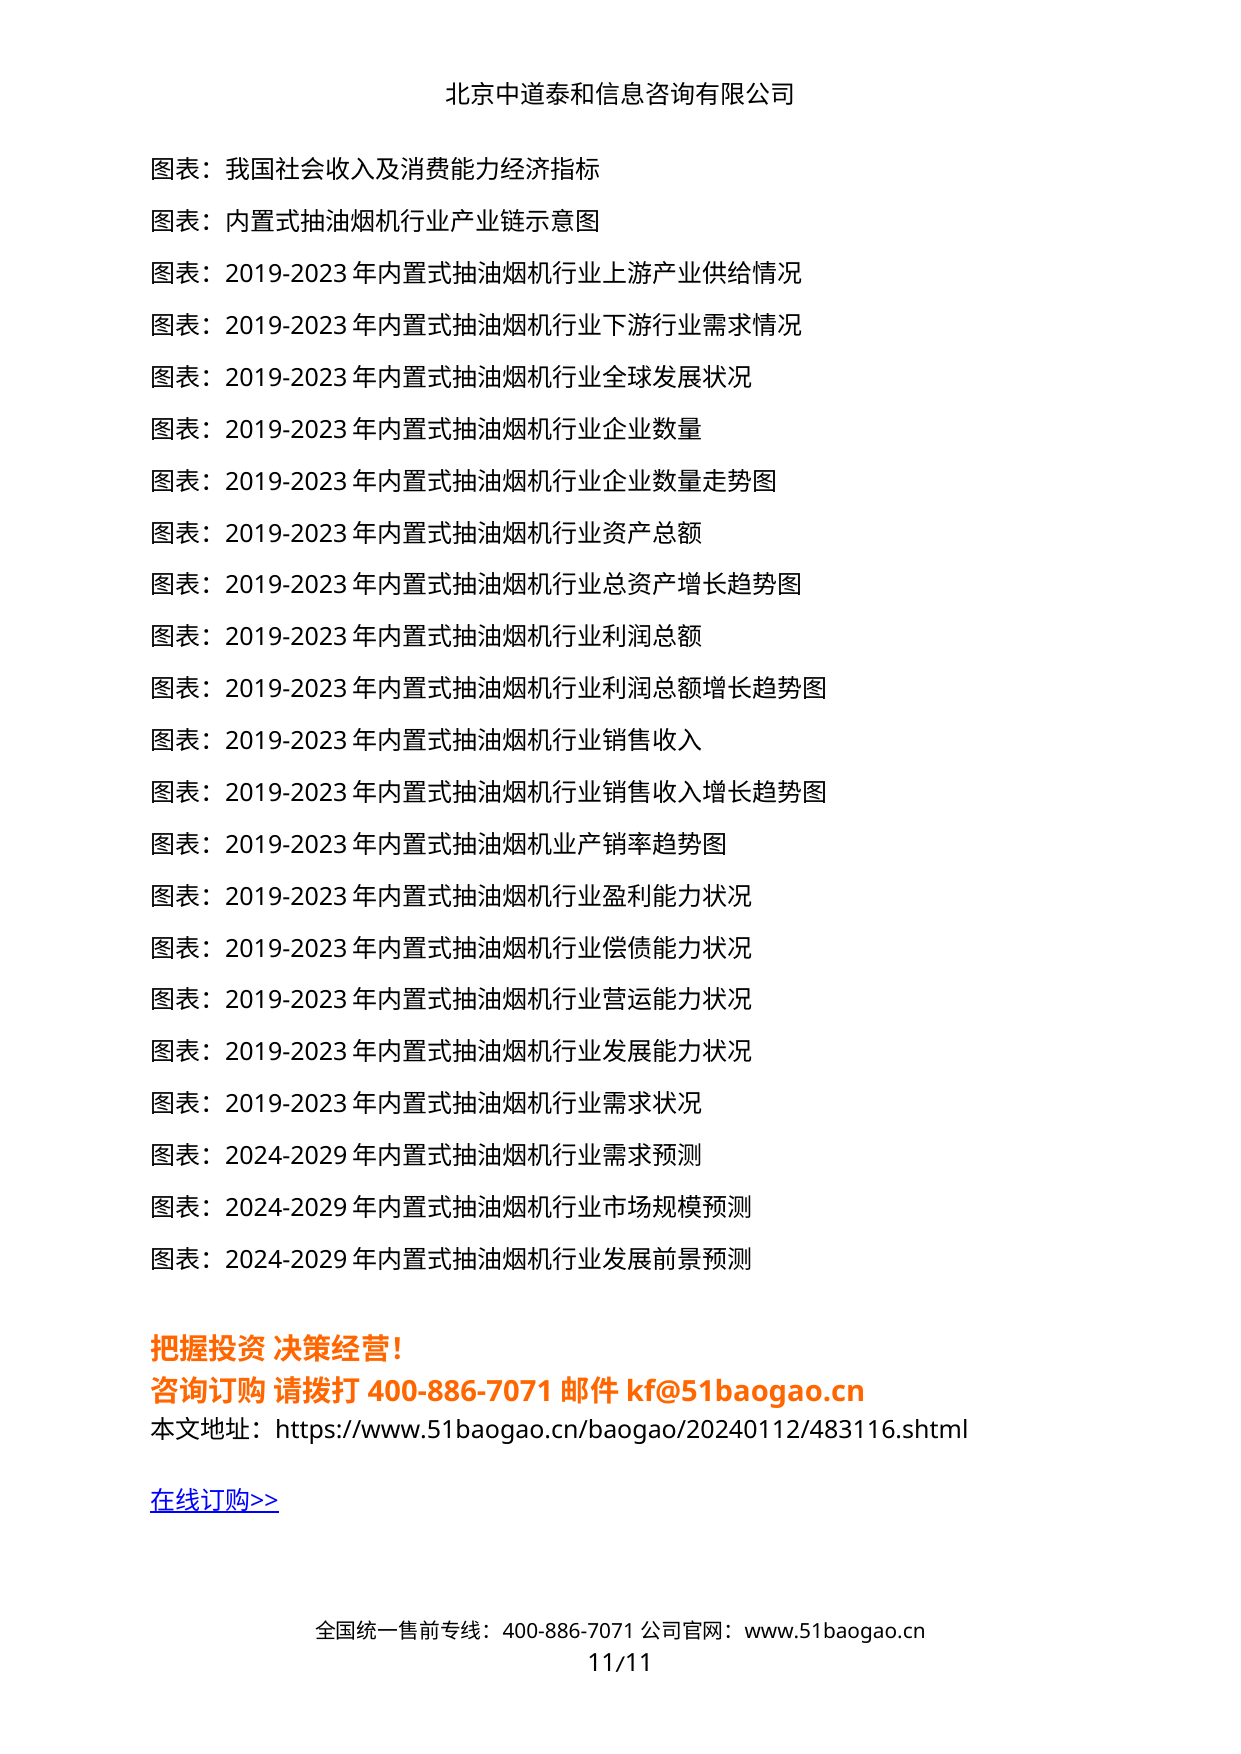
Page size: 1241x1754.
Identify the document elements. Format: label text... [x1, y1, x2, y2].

text 图表：2019-2023年内置式抽油烟机业产销率趋势图 [150, 824, 1090, 861]
text 图表：2019-2023年内置式抽油烟机行业发展能力状况 [150, 1032, 1090, 1068]
text 图表：2019-2023年内置式抽油烟机行业销售收入增长趋势图 [150, 772, 1090, 809]
text 把握投资 决策经营！咨询订购 请拨打 400-886-7071 邮件 kf@51baogao.cn本文地址：https://www.51baogao.cn/baogao/20240112/483116.shtml [150, 1291, 1090, 1446]
text 图表：2019-2023年内置式抽油烟机行业上游产业供给情况 [150, 254, 1090, 290]
text 图表：2019-2023年内置式抽油烟机行业下游行业需求情况 [150, 306, 1090, 342]
text 在线订购>> [150, 1446, 1090, 1517]
text 图表：2019-2023年内置式抽油烟机行业销售收入 [150, 721, 1090, 757]
text 图表：2019-2023年内置式抽油烟机行业利润总额增长趋势图 [150, 669, 1090, 705]
text 图表：2024-2029年内置式抽油烟机行业市场规模预测 [150, 1187, 1090, 1224]
text 图表：内置式抽油烟机行业产业链示意图 [150, 202, 1090, 238]
text 图表：2019-2023年内置式抽油烟机行业营运能力状况 [150, 980, 1090, 1016]
text 图表：2024-2029年内置式抽油烟机行业需求预测 [150, 1136, 1090, 1172]
text 图表：2019-2023年内置式抽油烟机行业偿债能力状况 [150, 928, 1090, 964]
text 图表：2019-2023年内置式抽油烟机行业总资产增长趋势图 [150, 565, 1090, 601]
text 图表：2019-2023年内置式抽油烟机行业企业数量 [150, 409, 1090, 446]
text 图表：我国社会收入及消费能力经济指标 [150, 150, 1090, 186]
text 图表：2019-2023年内置式抽油烟机行业需求状况 [150, 1084, 1090, 1120]
text 图表：2019-2023年内置式抽油烟机行业资产总额 [150, 513, 1090, 549]
text 图表：2019-2023年内置式抽油烟机行业盈利能力状况 [150, 876, 1090, 912]
text 图表：2019-2023年内置式抽油烟机行业企业数量走势图 [150, 461, 1090, 497]
text 图表：2024-2029年内置式抽油烟机行业发展前景预测 [150, 1239, 1090, 1276]
text 图表：2019-2023年内置式抽油烟机行业利润总额 [150, 617, 1090, 653]
text 图表：2019-2023年内置式抽油烟机行业全球发展状况 [150, 357, 1090, 394]
